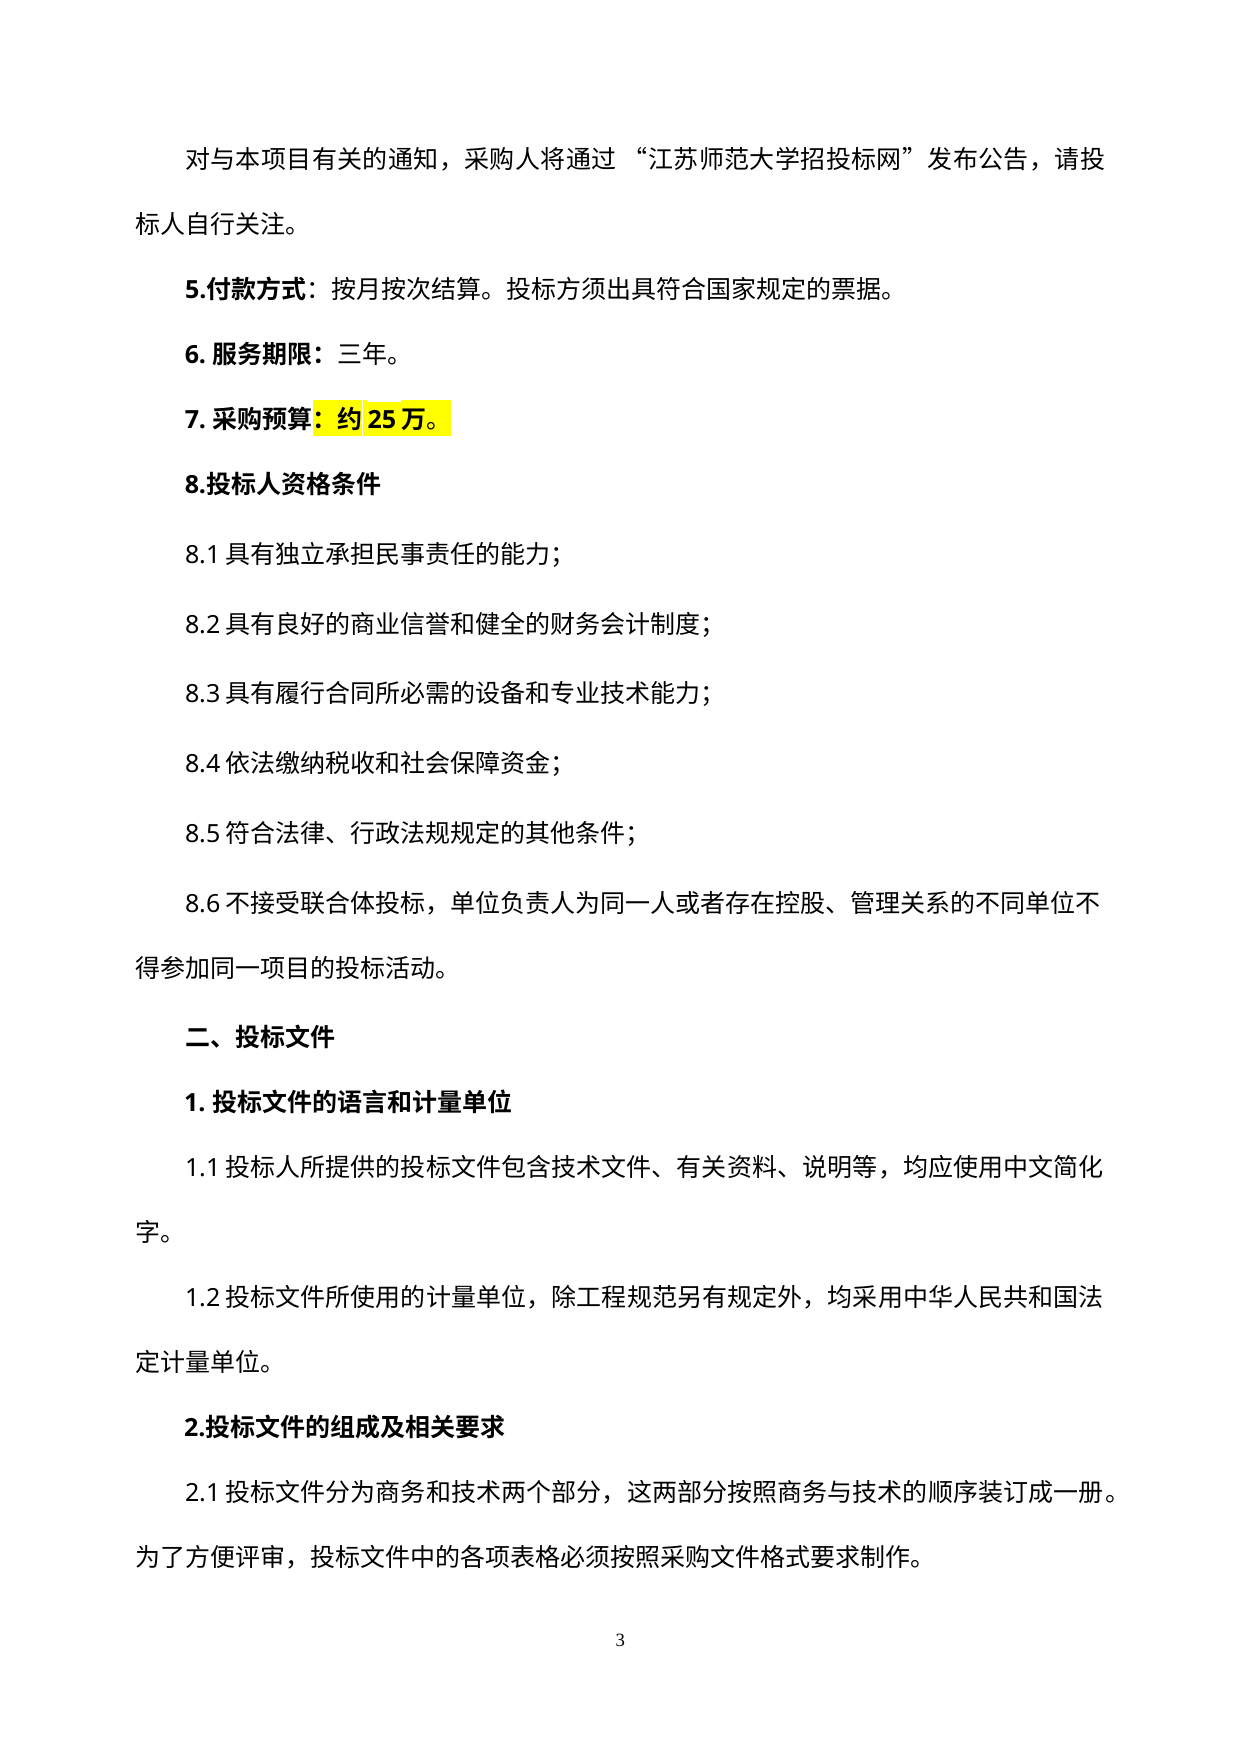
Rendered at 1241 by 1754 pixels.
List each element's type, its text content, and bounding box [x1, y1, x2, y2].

text 8.3具有履行合同所必需的设备和专业技术能力； [135, 659, 1106, 724]
list 2.1投标文件分为商务和技术两个部分，这两部分按照商务与技术的顺序装订成一册。为了方便评审，投标文件中的各项表格必须按照采购文件格式要求制作。 [135, 1458, 1106, 1588]
text 二、投标文件 [135, 1003, 1106, 1068]
text 8.1具有独立承担民事责任的能力； [135, 520, 1106, 585]
text 8.6不接受联合体投标，单位负责人为同一人或者存在控股、管理关系的不同单位不得参加同一项目的投标活动。 [135, 869, 1106, 999]
list 2.投标文件的组成及相关要求 [135, 1393, 1106, 1458]
text 8.2具有良好的商业信誉和健全的财务会计制度； [135, 590, 1106, 655]
list 1.1投标人所提供的投标文件包含技术文件、有关资料、说明等，均应使用中文简化字。 [135, 1133, 1106, 1263]
text 8.5符合法律、行政法规规定的其他条件； [135, 799, 1106, 864]
list 1. 投标文件的语言和计量单位 [135, 1068, 1106, 1133]
list 7. 采购预算：约25万。 [184, 386, 1106, 451]
list 1.2投标文件所使用的计量单位，除工程规范另有规定外，均采用中华人民共和国法定计量单位。 [135, 1263, 1106, 1393]
list 5.付款方式：按月按次结算。投标方须出具符合国家规定的票据。 [135, 256, 1106, 321]
list 6. 服务期限：三年。 [184, 321, 1106, 386]
list 8.投标人资格条件 [184, 451, 1106, 516]
list 对与本项目有关的通知，采购人将通过 “江苏师范大学招投标网”发布公告，请投标人自行关注。 [135, 126, 1106, 256]
text 8.4依法缴纳税收和社会保障资金； [135, 729, 1106, 794]
